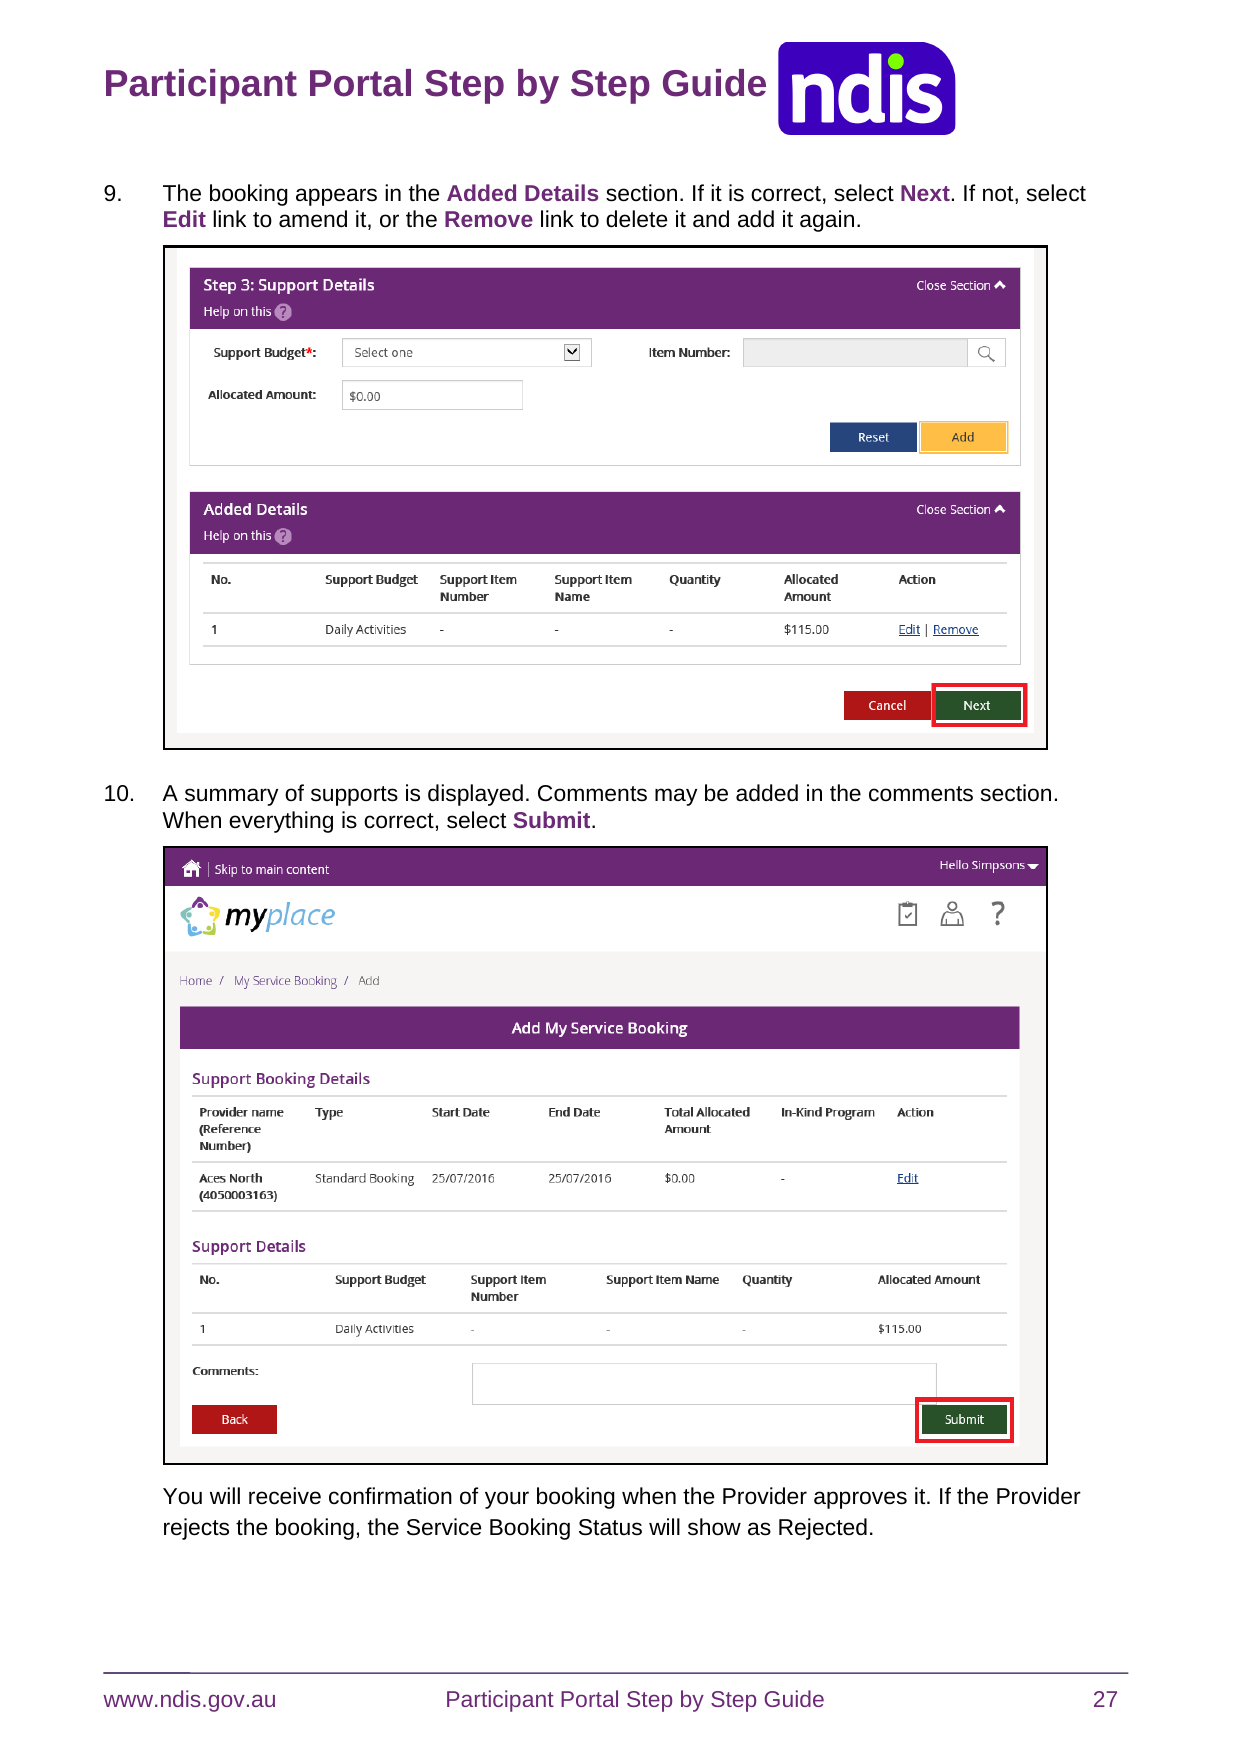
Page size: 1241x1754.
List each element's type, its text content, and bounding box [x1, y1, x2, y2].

list A summary of supports is displayed. Comments may be added in the comments section. When everything is correct, select Submit. [103, 780, 1122, 833]
text You will receive confirmation of your booking when the Provider approves it. If the Provider rejects the booking, the Service Booking Status will show as Rejected. [162, 1483, 1122, 1541]
picture [778, 42, 956, 135]
picture [165, 248, 1046, 748]
list The booking appears in the Added Details section. If it is correct, select Next. If not, select Edit link to amend it, or the Remove link to delete it and add it again. [103, 180, 1122, 233]
picture [165, 848, 1046, 1463]
